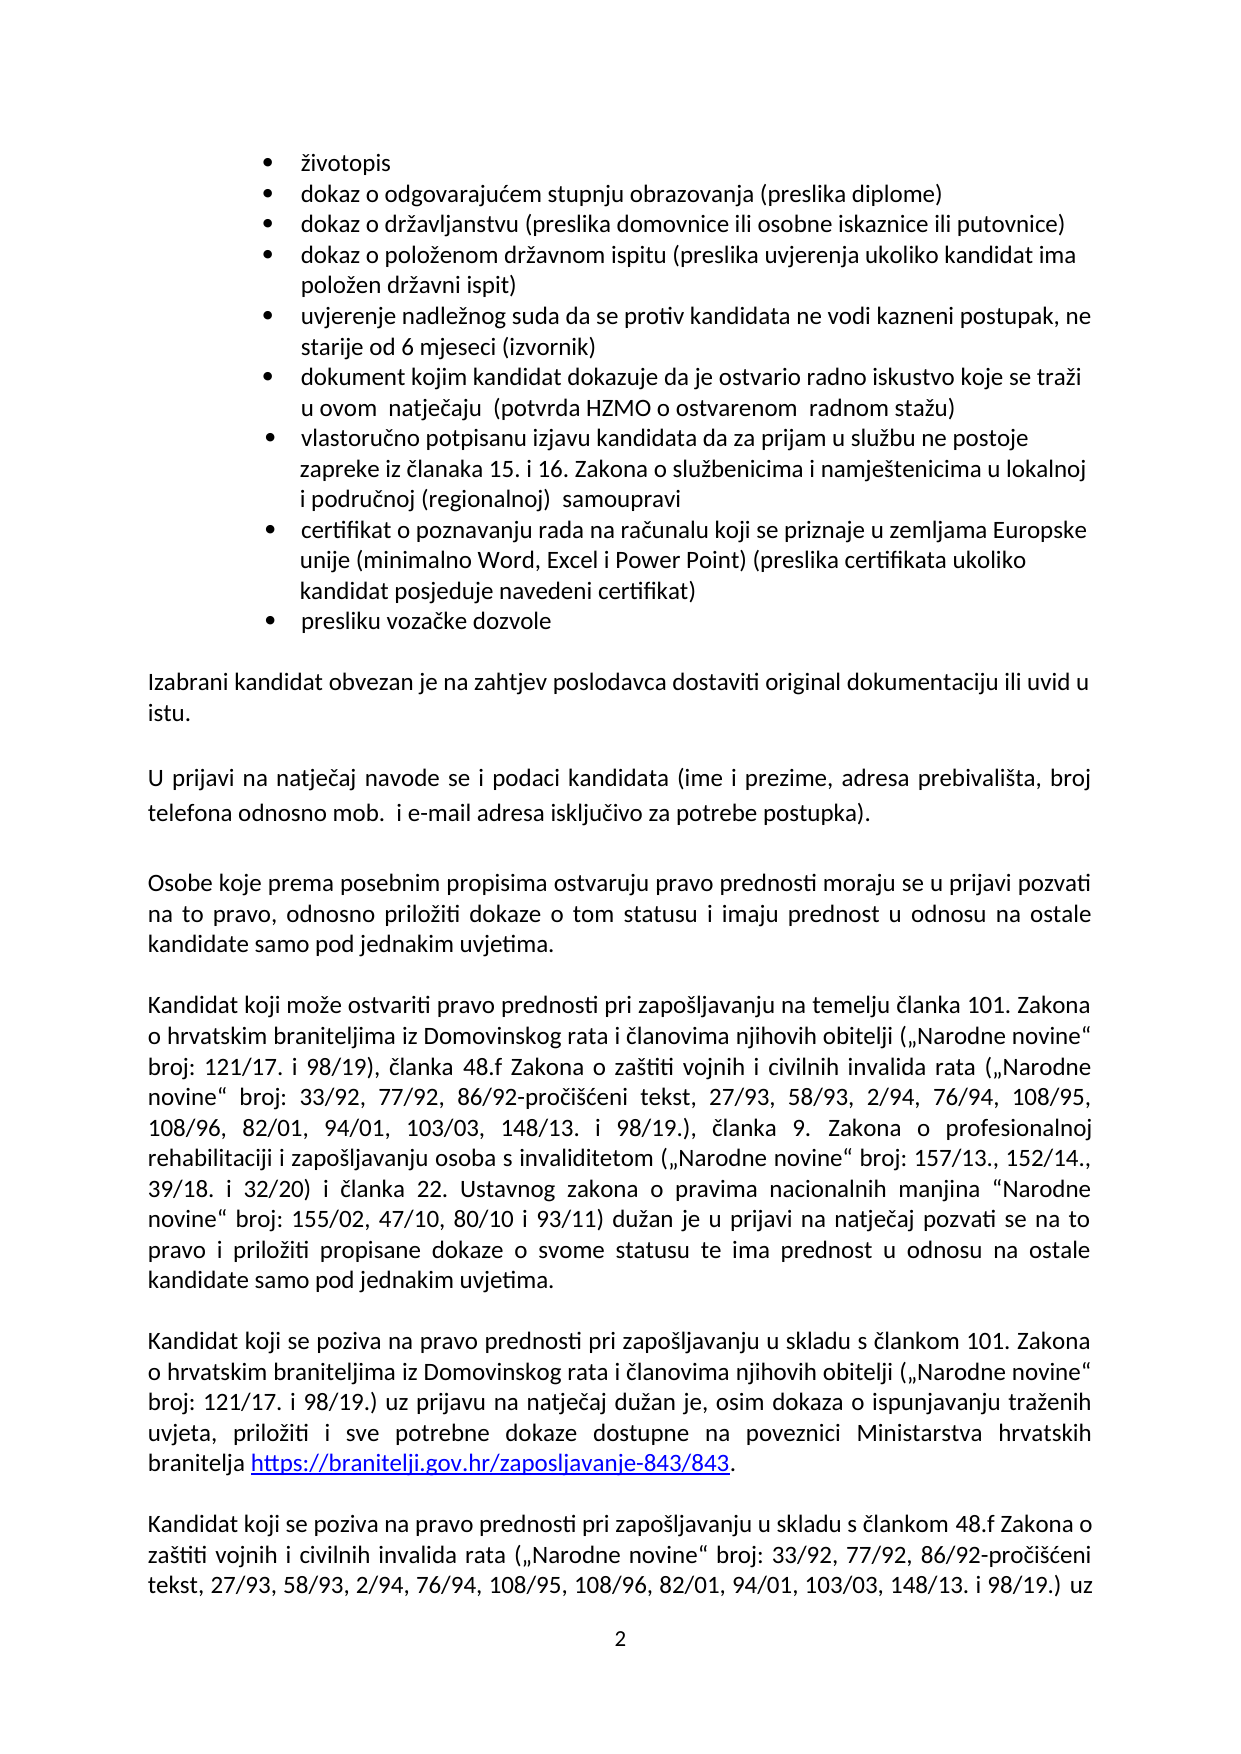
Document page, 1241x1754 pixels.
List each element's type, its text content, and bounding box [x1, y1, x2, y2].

list dokument kojim kandidat dokazuje da je ostvario radno iskustvo koje se traži u ovom natječaju (potvrda HZMO o ostvarenom radnom stažu) [263, 361, 1093, 422]
text Kandidat koji može ostvariti pravo prednosti pri zapošljavanju na temelju članka 101. Zakona o hrvatskim braniteljima iz Domovinskog rata i članovima njihovih obitelji („Narodne novine“ broj: 121/17. i 98/19), članka Zakona o zaštiti vojnih i civilnih invalida rata („Narodne novine“ broj: 33/92, 77/92, 86/92-pročišćeni tekst, 27/93, 58/93, 2/94, 76/94, 108/95, 108/96, 82/01, 94/01, 103/03, 148/13. i 98/19.), članka 9. Zakona o profesionalnoj rehabilitaciji i zapošljavanju osoba s invaliditetom („Narodne novine“ broj: 157/13., 152/14., 39/18. i 32/20) i članka 22. Ustavnog zakona o pravima nacionalnih manjina “Narodne novine“ broj: 155/02, 47/10, 80/10 i 93/11) dužan je u prijavi na natječaj pozvati se na to pravo i priložiti propisane dokaze o svome statusu te ima prednost u odnosu na ostale kandidate samo pod jednakim uvjetima. [148, 989, 1093, 1295]
list i područnoj (regionalnoj) samoupravi [266, 483, 1093, 514]
list presliku vozačke dozvole [223, 605, 1093, 636]
text U prijavi na natječaj navode se i podaci kandidata (ime i prezime, adresa prebivališta, broj telefona odnosno mob. i e-mail adresa isključivo za potrebe postupka). [148, 762, 1093, 828]
list dokaz o državljanstvu (preslika domovnice ili osobne iskaznice ili putovnice) [263, 209, 1093, 239]
list životopis [263, 148, 1093, 178]
list uvjerenje nadležnog suda da se protiv kandidata ne vodi kazneni postupak, ne starije od 6 mjeseci (izvornik) [263, 300, 1093, 361]
list dokaz o položenom državnom ispitu (preslika uvjerenja ukoliko kandidat ima položen državni ispit) [263, 239, 1093, 300]
list vlastoručno potpisanu izjavu kandidata da za prijam u službu ne postoje [266, 422, 1093, 453]
list unije (minimalno Word, Excel i Power Point) (preslika certifikata ukoliko [266, 544, 1093, 575]
list dokaz o odgovarajućem stupnju obrazovanja (preslika diplome) [263, 178, 1093, 209]
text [148, 1508, 1093, 1600]
list kandidat posjeduje navedeni certifikat) [266, 575, 1093, 605]
list Izabrani kandidat obvezan je na zahtjev poslodavca dostaviti original dokumentaciju ili uvid u istu. [148, 666, 1093, 727]
list certifikat o poznavanju rada na računalu koji se priznaje u zemljama Europske [223, 514, 1093, 544]
list zapreke iz članaka 15. i 16. Zakona o službenicima i namještenicima u lokalnoj [266, 453, 1093, 483]
text Kandidat koji se poziva na pravo prednosti pri zapošljavanju u skladu s člankom 101. Zakona o hrvatskim braniteljima iz Domovinskog rata i članovima njihovih obitelji („Narodne novine“ broj: 121/17. i 98/19.) uz prijavu na natječaj dužan je, osim dokaza o ispunjavanju traženih uvjeta, priložiti i sve potrebne dokaze dostupne na poveznici Ministarstva hrvatskih branitelja https://branitelji.gov.hr/zaposljavanje-843/843. [148, 1325, 1093, 1478]
text Osobe koje prema posebnim propisima ostvaruju pravo prednosti moraju se u prijavi pozvati na to pravo, odnosno priložiti dokaze o tom statusu i imaju prednost u odnosu na ostale kandidate samo pod jednakim uvjetima. [148, 867, 1093, 959]
